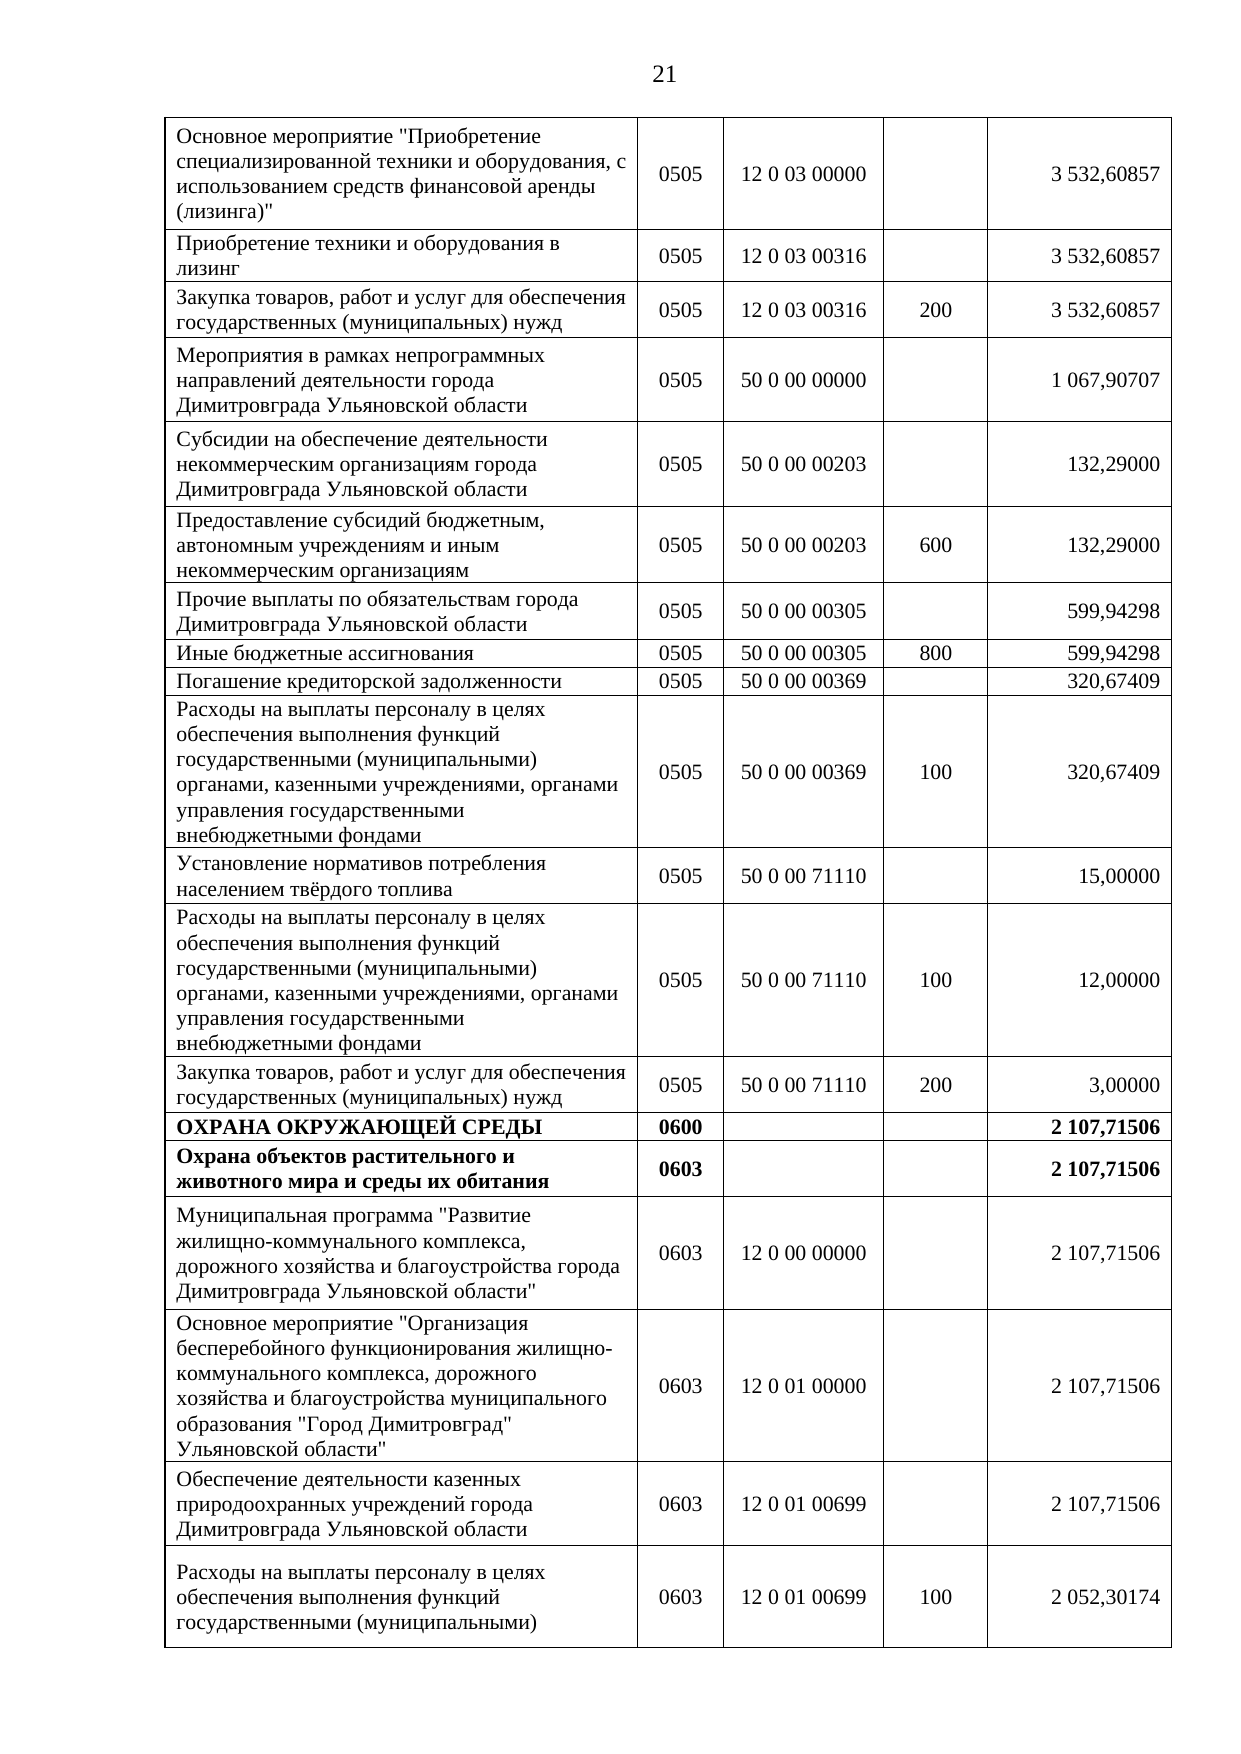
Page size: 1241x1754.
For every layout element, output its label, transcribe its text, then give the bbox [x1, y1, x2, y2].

table_cell 50 0 00 00203 [724, 507, 883, 582]
table_cell 0505 [638, 282, 723, 337]
table_cell Закупка товаров, работ и услуг для обеспечения государственных (муниципальных) нужд [166, 1057, 637, 1112]
table_cell Мероприятия в рамках непрограммных направлений деятельности города Димитровграда Ульяновской области [166, 338, 637, 421]
table_cell 0505 [638, 640, 723, 667]
table_cell 15,00000 [988, 848, 1171, 903]
table_cell 12 0 01 00699 [724, 1462, 883, 1545]
table_cell 0505 [638, 507, 723, 582]
table_cell 3 532,60857 [988, 230, 1171, 281]
table_cell Иные бюджетные ассигнования [166, 640, 637, 667]
table_cell 132,29000 [988, 507, 1171, 582]
table_cell 3 532,60857 [988, 282, 1171, 337]
table_cell 0505 [638, 1057, 723, 1112]
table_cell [166, 1546, 637, 1647]
table_cell Субсидии на обеспечение деятельности некоммерческим организациям города Димитровграда Ульяновской области [166, 422, 637, 506]
table_cell [884, 1310, 987, 1461]
table_cell Прочие выплаты по обязательствам города Димитровграда Ульяновской области [166, 583, 637, 638]
table_cell 0603 [638, 1310, 723, 1461]
table_cell 132,29000 [988, 422, 1171, 506]
table_cell Погашение кредиторской задолженности [166, 668, 637, 695]
table_cell 50 0 00 00000 [724, 338, 883, 421]
table_cell 50 0 00 00369 [724, 696, 883, 847]
table_cell 2 107,71506 [988, 1113, 1171, 1140]
table_cell [724, 1141, 883, 1196]
table_cell 599,94298 [988, 583, 1171, 638]
table_cell [884, 118, 987, 229]
table_cell 200 [884, 1057, 987, 1112]
table_cell [724, 1113, 883, 1140]
table_cell 600 [884, 507, 987, 582]
table_cell 100 [884, 1546, 987, 1647]
table_cell [884, 1113, 987, 1140]
table_cell 12,00000 [988, 904, 1171, 1056]
table_cell 2 107,71506 [988, 1462, 1171, 1545]
table_cell 50 0 00 00203 [724, 422, 883, 506]
table_cell 2 107,71506 [988, 1141, 1171, 1196]
table_cell 1 067,90707 [988, 338, 1171, 421]
table_cell 12 0 03 00316 [724, 282, 883, 337]
table_cell [884, 422, 987, 506]
table_cell 50 0 00 71110 [724, 904, 883, 1056]
table_cell [884, 1141, 987, 1196]
table_cell [884, 668, 987, 695]
table_cell 3,00000 [988, 1057, 1171, 1112]
table_cell 0505 [638, 338, 723, 421]
table_cell 200 [884, 282, 987, 337]
table_cell 50 0 00 00369 [724, 668, 883, 695]
table_cell 0505 [638, 583, 723, 638]
table_cell Муниципальная программа "Развитие жилищно-коммунального комплекса, дорожного хозяйства и благоустройства города Димитровграда Ульяновской области" [166, 1197, 637, 1309]
table_cell 0600 [638, 1113, 723, 1140]
table_cell [884, 1462, 987, 1545]
table_cell Установление нормативов потребления населением твёрдого топлива [166, 848, 637, 903]
table_cell 0603 [638, 1141, 723, 1196]
table_cell Предоставление субсидий бюджетным, автономным учреждениям и иным некоммерческим организациям [166, 507, 637, 582]
table_cell 2 107,71506 [988, 1197, 1171, 1309]
table_cell Обеспечение деятельности казенных природоохранных учреждений города Димитровграда Ульяновской области [166, 1462, 637, 1545]
table_cell 3 532,60857 [988, 118, 1171, 229]
table_cell 2 107,71506 [988, 1310, 1171, 1461]
table_cell 100 [884, 904, 987, 1056]
table_cell 100 [884, 696, 987, 847]
table_cell 50 0 00 71110 [724, 848, 883, 903]
table_cell 0603 [638, 1197, 723, 1309]
table_cell [884, 583, 987, 638]
table_cell 0505 [638, 904, 723, 1056]
table_cell 12 0 00 00000 [724, 1197, 883, 1309]
table_cell 599,94298 [988, 640, 1171, 667]
table_cell 12 0 01 00699 [724, 1546, 883, 1647]
table_cell 0505 [638, 422, 723, 506]
table_cell 50 0 00 00305 [724, 583, 883, 638]
table_cell 0505 [638, 118, 723, 229]
table_cell 320,67409 [988, 696, 1171, 847]
table_cell [884, 230, 987, 281]
table_cell 50 0 00 00305 [724, 640, 883, 667]
table_cell 0505 [638, 230, 723, 281]
table_cell [884, 1197, 987, 1309]
table_cell [884, 848, 987, 903]
table_cell 0603 [638, 1546, 723, 1647]
table_cell [884, 338, 987, 421]
table_cell Основное мероприятие "Организация бесперебойного функционирования жилищно-коммунального комплекса, дорожного хозяйства и благоустройства муниципального образования "Город Димитровград" Ульяновской области" [166, 1310, 637, 1461]
table_cell Охрана объектов растительного и животного мира и среды их обитания [166, 1141, 637, 1196]
table_cell 0603 [638, 1462, 723, 1545]
table_cell 12 0 03 00316 [724, 230, 883, 281]
table_cell Закупка товаров, работ и услуг для обеспечения государственных (муниципальных) нужд [166, 282, 637, 337]
table_cell 12 0 03 00000 [724, 118, 883, 229]
table_cell 0505 [638, 696, 723, 847]
table_cell 50 0 00 71110 [724, 1057, 883, 1112]
table_cell 0505 [638, 668, 723, 695]
table_cell 800 [884, 640, 987, 667]
table_cell ОХРАНА ОКРУЖАЮЩЕЙ СРЕДЫ [166, 1113, 637, 1140]
table_cell 0505 [638, 848, 723, 903]
table_cell 320,67409 [988, 668, 1171, 695]
table_cell 12 0 01 00000 [724, 1310, 883, 1461]
table_cell Основное мероприятие "Приобретение специализированной техники и оборудования, с использованием средств финансовой аренды (лизинга)" [166, 118, 637, 229]
table_cell 2 052,30174 [988, 1546, 1171, 1647]
table_cell Приобретение техники и оборудования в лизинг [166, 230, 637, 281]
